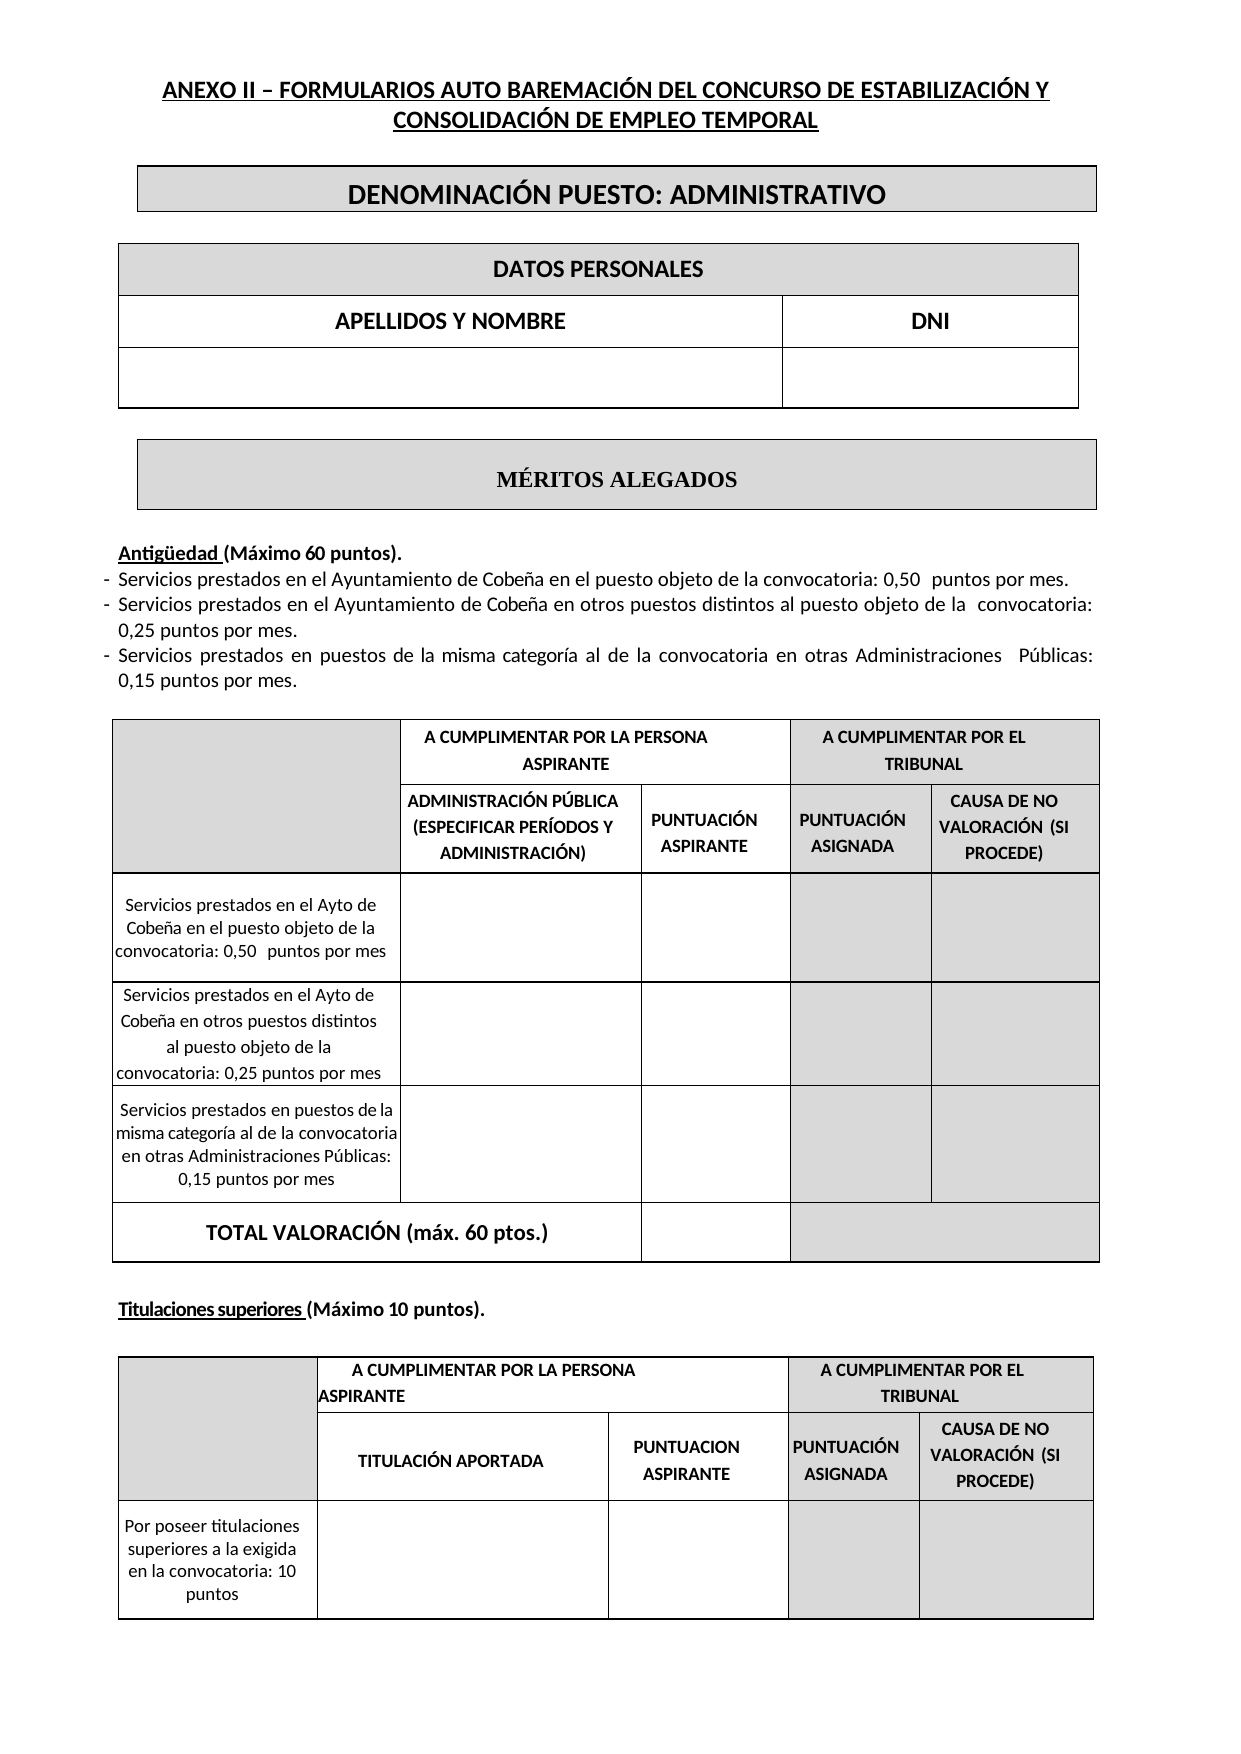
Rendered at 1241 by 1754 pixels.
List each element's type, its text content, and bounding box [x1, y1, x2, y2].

list Servicios prestados en el Ayuntamiento de Cobeña en el puesto objeto de la convocatoria: 0,50 puntos por mes. [103, 566, 1093, 591]
table_cell [642, 874, 790, 981]
table_cell PUNTUACIÓN ASPIRANTE [642, 785, 790, 872]
table_cell PUNTUACION ASPIRANTE [609, 1413, 788, 1500]
table_cell Servicios prestados en el Ayto de Cobeña en el puesto objeto de la convocatoria: 0,50 puntos por mes [113, 874, 400, 981]
table_cell [920, 1501, 1093, 1618]
table_cell APELLIDOS Y NOMBRE [119, 296, 782, 347]
table_cell [791, 1203, 1099, 1261]
table_cell [783, 348, 1078, 407]
table_cell [401, 874, 641, 981]
text Antigüedad (Máximo 60 puntos). [118, 541, 1093, 566]
text ANEXO II – FORMULARIOS AUTO BAREMACIÓN DEL CONCURSO DE ESTABILIZACIÓN Y CONSOLIDACIÓN DE EMPLEO TEMPORAL [118, 74, 1093, 135]
table_cell [932, 1086, 1099, 1202]
table_cell CAUSA DE NO VALORACIÓN (SI PROCEDE) [932, 785, 1099, 872]
table_cell Servicios prestados en el Ayto de Cobeña en otros puestos distintos al puesto objeto de la convocatoria: 0,25 puntos por mes [113, 983, 400, 1085]
table_cell [609, 1501, 788, 1618]
table_cell [791, 983, 931, 1085]
table_cell PUNTUACIÓN ASIGNADA [789, 1413, 919, 1500]
table_cell [642, 983, 790, 1085]
table_header [113, 720, 400, 872]
table_header [119, 1358, 317, 1500]
list Servicios prestados en puestos de la misma categoría al de la convocatoria en otras Administraciones Públicas: 0,15 puntos por mes. [103, 642, 1093, 693]
table_cell [932, 983, 1099, 1085]
table_cell [119, 348, 782, 407]
table_cell [642, 1086, 790, 1202]
table_header A CUMPLIMENTAR POR EL TRIBUNAL [789, 1358, 1093, 1412]
table_cell ADMINISTRACIÓN PÚBLICA (ESPECIFICAR PERÍODOS Y ADMINISTRACIÓN) [401, 785, 641, 872]
table_cell [642, 1203, 790, 1261]
table_cell [789, 1501, 919, 1618]
table_header A CUMPLIMENTAR POR EL TRIBUNAL [791, 720, 1099, 784]
table_cell CAUSA DE NO VALORACIÓN (SI PROCEDE) [920, 1413, 1093, 1500]
table_cell Servicios prestados en puestos de la misma categoría al de la convocatoria en otras Administraciones Públicas: 0,15 puntos por mes [113, 1086, 400, 1202]
table_cell TITULACIÓN APORTADA [318, 1413, 608, 1500]
table_cell DNI [783, 296, 1078, 347]
table_cell [401, 1086, 641, 1202]
table_cell [791, 1086, 931, 1202]
table_header A CUMPLIMENTAR POR LA PERSONA ASPIRANTE [318, 1358, 788, 1412]
table_header A CUMPLIMENTAR POR LA PERSONA ASPIRANTE [401, 720, 790, 784]
table_cell TOTAL VALORACIÓN (máx. 60 ptos.) [113, 1203, 641, 1261]
text Titulaciones superiores (Máximo 10 puntos). [118, 1297, 1093, 1322]
table_cell [932, 874, 1099, 981]
table_header DATOS PERSONALES [119, 244, 1078, 295]
table_cell [791, 874, 931, 981]
table_cell [318, 1501, 608, 1618]
list Servicios prestados en el Ayuntamiento de Cobeña en otros puestos distintos al puesto objeto de la convocatoria: 0,25 puntos por mes. [103, 591, 1093, 642]
table_cell Por poseer titulaciones superiores a la exigida en la convocatoria: 10 puntos [119, 1501, 317, 1618]
table_cell PUNTUACIÓN ASIGNADA [791, 785, 931, 872]
table_cell [401, 983, 641, 1085]
